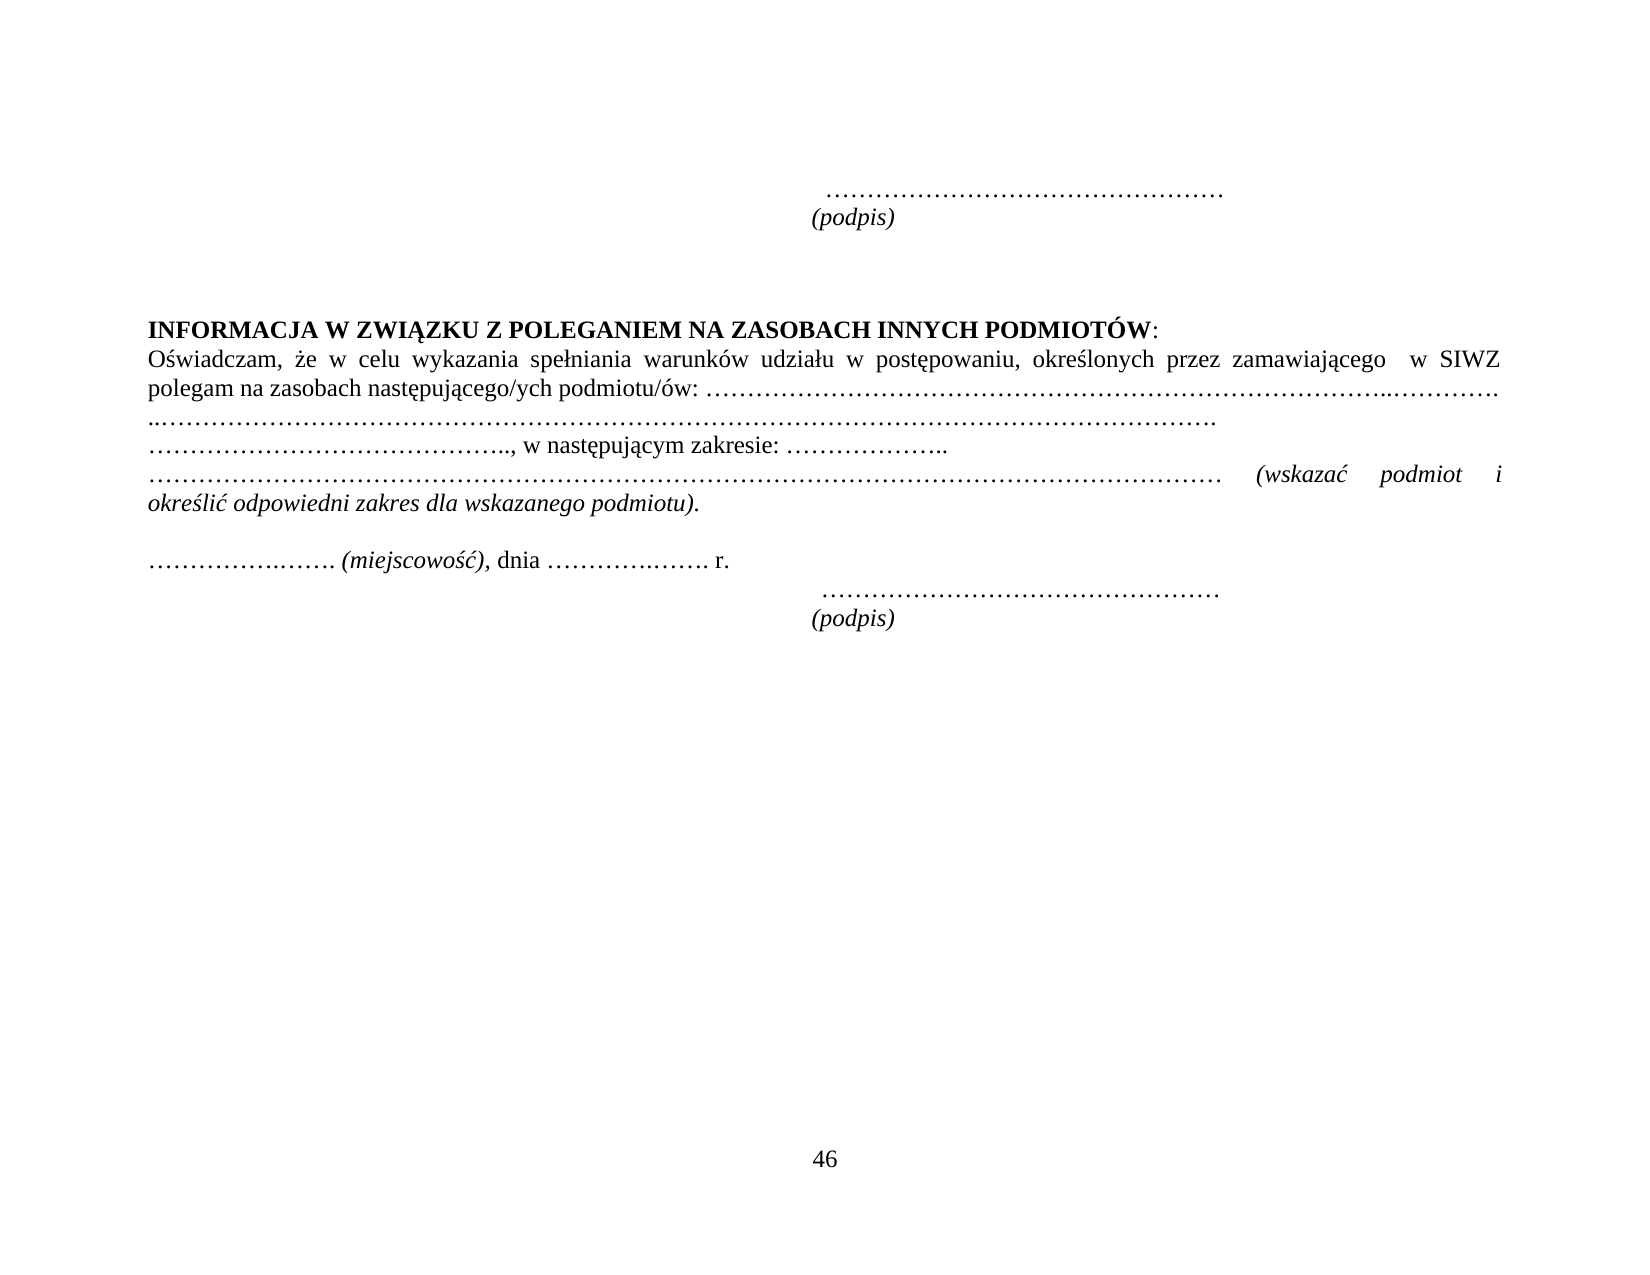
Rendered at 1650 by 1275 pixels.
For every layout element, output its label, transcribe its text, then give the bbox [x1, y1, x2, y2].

text INFORMACJA W ZWIĄZKU Z POLEGANIEM NA ZASOBACH INNYCH PODMIOTÓW: [148, 316, 1502, 344]
text Oświadczam, że w celu wykazania spełniania warunków udziału w postępowaniu, określonych przez zamawiającego w SIWZ polegam na zasobach następującego/ych podmiotu/ów: ………………………………………………………………………..…………. [148, 344, 1502, 402]
text ………………………………………… [148, 174, 1502, 202]
text ..……………………………………………………………………………………………………………….…………………………………….., w następującym zakresie: ……………….. [148, 402, 1502, 459]
text (podpis) [738, 603, 1502, 632]
text ………………………………………………………………………………………………………………… (wskazać podmiot i określić odpowiedni zakres dla wskazanego podmiotu). [148, 459, 1502, 517]
text ………………………………………… [148, 574, 1502, 603]
text …………….……. (miejscowość), dnia ………….……. r. [148, 546, 1502, 574]
text (podpis) [738, 202, 1502, 231]
